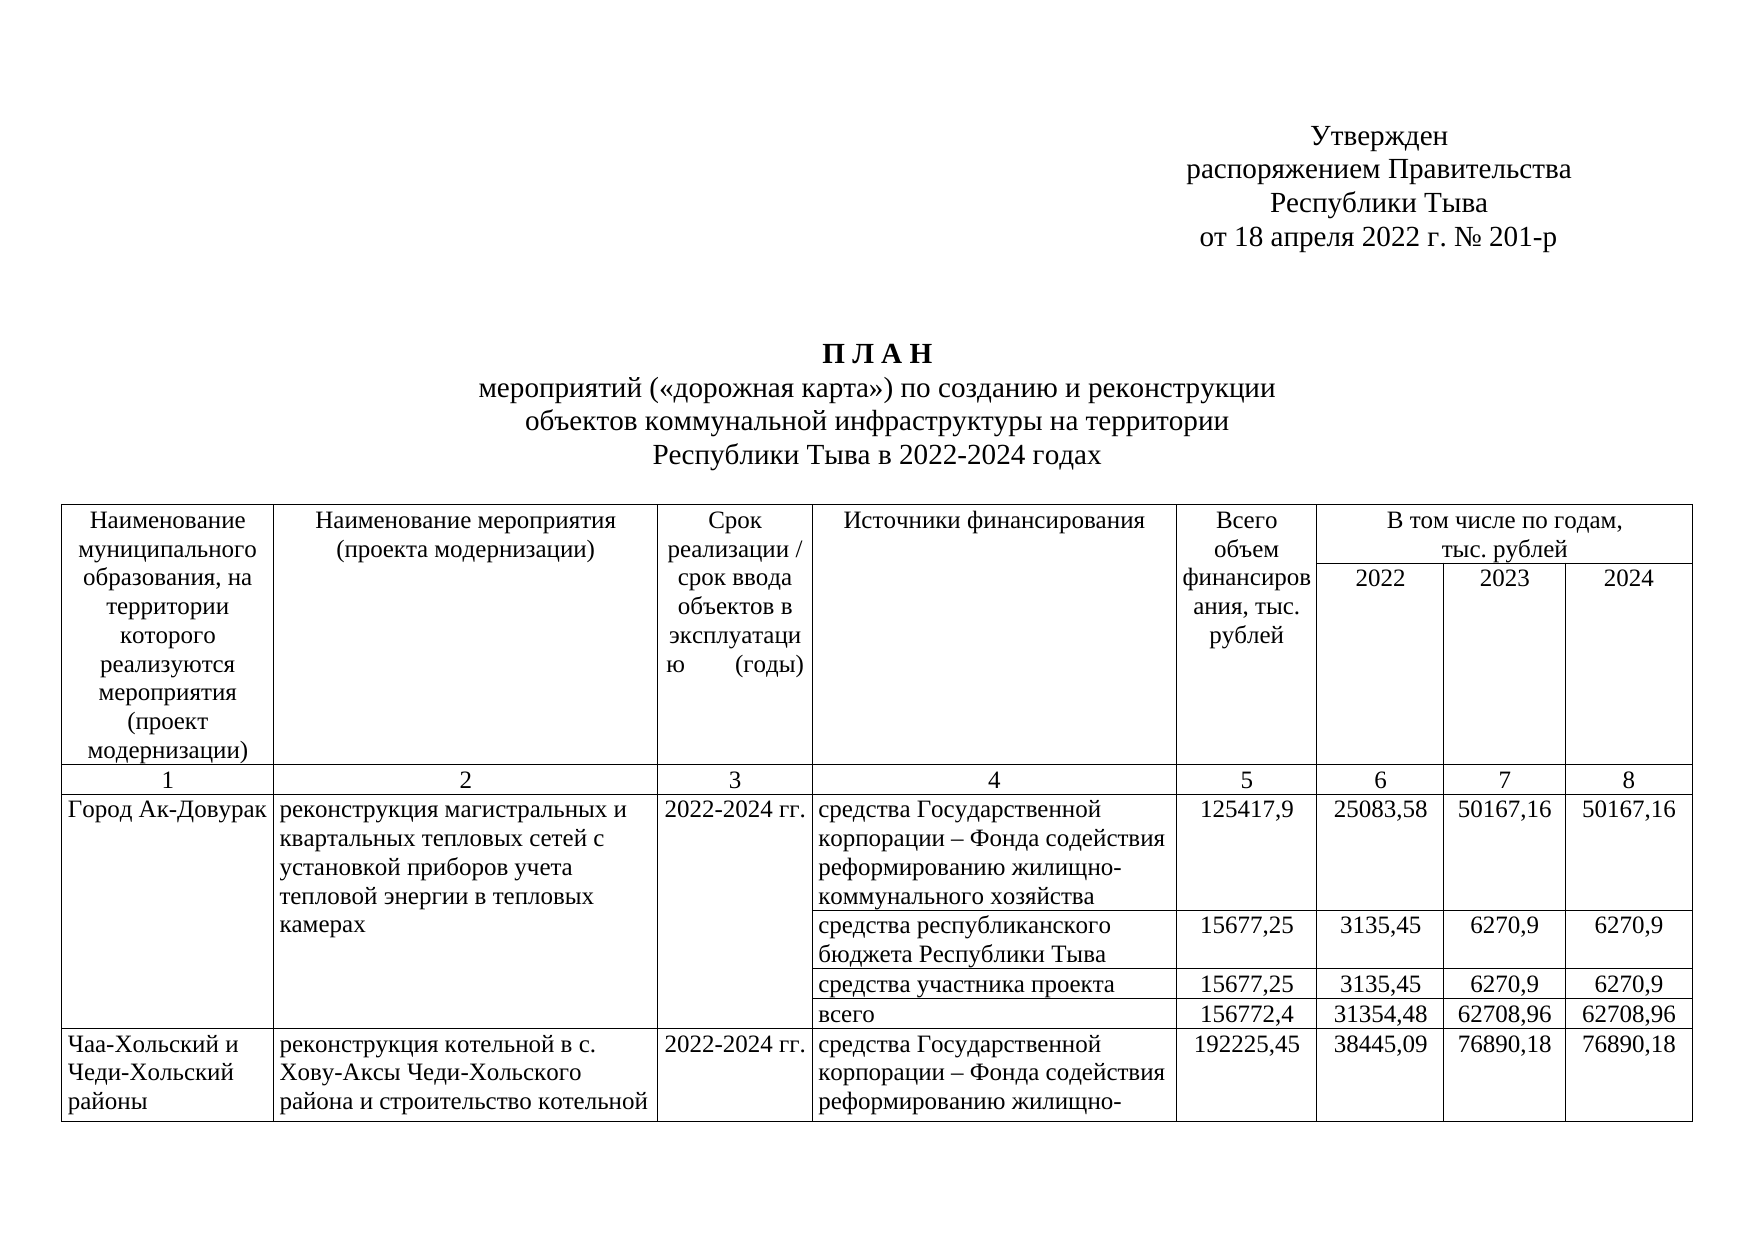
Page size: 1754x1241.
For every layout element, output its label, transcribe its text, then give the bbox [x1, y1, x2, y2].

table_cell 1 [62, 765, 273, 793]
text Утвержден [1063, 118, 1695, 152]
table_cell 76890,18 [1566, 1029, 1692, 1121]
table_cell 2022-2024 гг. [658, 795, 812, 1028]
table_cell 6 [1317, 765, 1443, 793]
table_cell 76890,18 [1444, 1029, 1565, 1121]
table_cell 4 [813, 765, 1176, 793]
table_header Источники финансирования [813, 505, 1176, 764]
table_header Срок реализации / срок ввода объектов в эксплуатацию (годы) [658, 505, 812, 764]
table_cell 62708,96 [1444, 999, 1565, 1028]
table_cell реконструкция магистральных и квартальных тепловых сетей с установкой приборов учета тепловой энергии в тепловых камерах [274, 795, 657, 1028]
table_header Наименование муниципального образования, на территории которого реализуются мероприятия (проект модернизации) [62, 505, 273, 764]
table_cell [62, 1029, 273, 1121]
table_cell 6270,9 [1566, 911, 1692, 968]
table_header Всего объем финансирования, тыс. рублей [1177, 505, 1316, 764]
table_cell 2 [274, 765, 657, 793]
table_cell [274, 1029, 657, 1121]
table_cell 50167,16 [1566, 795, 1692, 909]
table_cell 5 [1177, 765, 1316, 793]
table_cell средства участника проекта [813, 969, 1176, 998]
text мероприятий («дорожная карта») по созданию и реконструкции [59, 370, 1695, 403]
table_header Наименование мероприятия (проекта модернизации) [274, 505, 657, 764]
table_cell 50167,16 [1444, 795, 1565, 909]
table_cell всего [813, 999, 1176, 1028]
text Республики Тыва [1063, 185, 1695, 219]
text распоряжением Правительства [1063, 152, 1695, 185]
table_cell 31354,48 [1317, 999, 1443, 1028]
table_cell 3 [658, 765, 812, 793]
table_cell 3135,45 [1317, 911, 1443, 968]
table_cell 8 [1566, 765, 1692, 793]
table_cell 2022-2024 гг. [658, 1029, 812, 1121]
table_cell 6270,9 [1444, 969, 1565, 998]
table_cell 7 [1444, 765, 1565, 793]
table_cell 25083,58 [1317, 795, 1443, 909]
table_cell 2024 [1566, 564, 1692, 764]
text объектов коммунальной инфраструктуры на территории [59, 403, 1695, 437]
table_cell 6270,9 [1566, 969, 1692, 998]
table_cell средства республиканского бюджета Республики Тыва [813, 911, 1176, 968]
table_cell 62708,96 [1566, 999, 1692, 1028]
text от 18 апреля 2022 г. № 201-р [944, 219, 1695, 252]
table_cell 156772,4 [1177, 999, 1316, 1028]
table_cell 15677,25 [1177, 969, 1316, 998]
table_cell средства Государственной корпорации – Фонда содействия реформированию жилищно-коммунального хозяйства [813, 795, 1176, 909]
table_cell 2023 [1444, 564, 1565, 764]
table_cell 38445,09 [1317, 1029, 1443, 1121]
table_cell Город Ак-Довурак [62, 795, 273, 1028]
table_cell 2022 [1317, 564, 1443, 764]
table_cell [813, 1029, 1176, 1121]
table_cell 192225,45 [1177, 1029, 1316, 1121]
table_cell 3135,45 [1317, 969, 1443, 998]
table_cell 6270,9 [1444, 911, 1565, 968]
text П Л А Н [59, 336, 1695, 370]
text Республики Тыва в 2022-2024 годах [59, 437, 1695, 470]
table_cell 125417,9 [1177, 795, 1316, 909]
table_header В том числе по годам, тыс. рублей [1317, 505, 1692, 562]
table_cell 15677,25 [1177, 911, 1316, 968]
